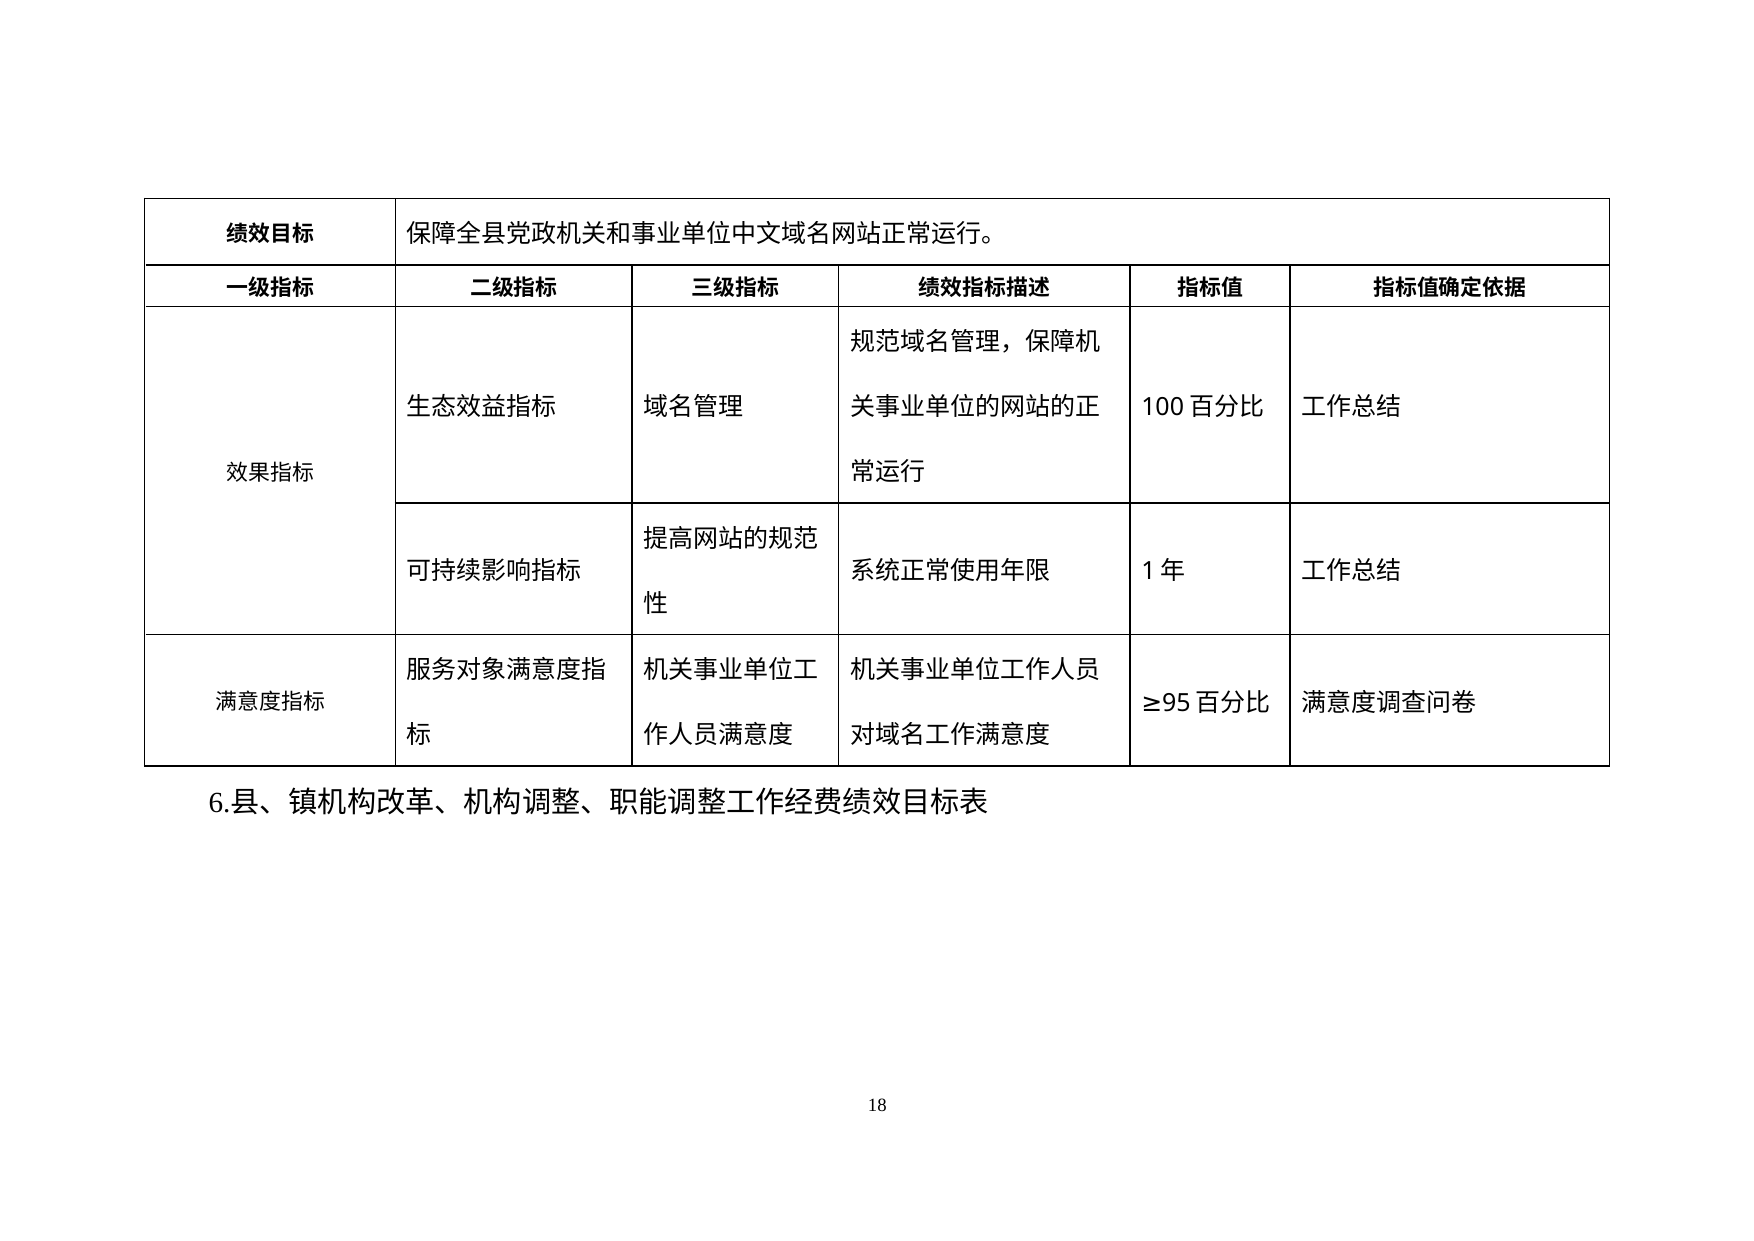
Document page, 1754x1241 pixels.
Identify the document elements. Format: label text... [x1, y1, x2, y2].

table_cell 指标值确定依据 [1291, 266, 1609, 306]
table_cell 提高网站的规范性 [633, 504, 838, 634]
table_cell 100百分比 [1131, 307, 1289, 502]
table_cell 满意度指标 [145, 635, 395, 765]
table_cell 生态效益指标 [396, 307, 631, 502]
table_cell 服务对象满意度指标 [396, 635, 631, 765]
table_cell 一级指标 [145, 265, 395, 306]
table_header 绩效目标 [145, 199, 395, 264]
table_cell 域名管理 [633, 307, 838, 502]
table_cell ≥95百分比 [1131, 635, 1289, 765]
table_cell 工作总结 [1291, 307, 1609, 502]
table_cell 机关事业单位工作人员满意度 [633, 635, 838, 765]
table_cell 二级指标 [396, 266, 631, 306]
table_cell 三级指标 [633, 266, 838, 306]
text 6.县、镇机构改革、机构调整、职能调整工作经费绩效目标表 [150, 767, 1604, 832]
table_cell 1年 [1131, 504, 1289, 634]
table_cell 可持续影响指标 [396, 504, 631, 634]
table_cell 工作总结 [1291, 504, 1609, 634]
table_cell 系统正常使用年限 [839, 504, 1129, 634]
table_cell 效果指标 [145, 307, 395, 634]
table_header 保障全县党政机关和事业单位中文域名网站正常运行。 [396, 199, 1609, 264]
table_cell 满意度调查问卷 [1291, 635, 1609, 765]
table_cell 规范域名管理，保障机关事业单位的网站的正常运行 [839, 307, 1129, 502]
table_cell 机关事业单位工作人员对域名工作满意度 [839, 635, 1129, 765]
table_cell 绩效指标描述 [839, 266, 1129, 306]
table_cell 指标值 [1131, 266, 1289, 306]
